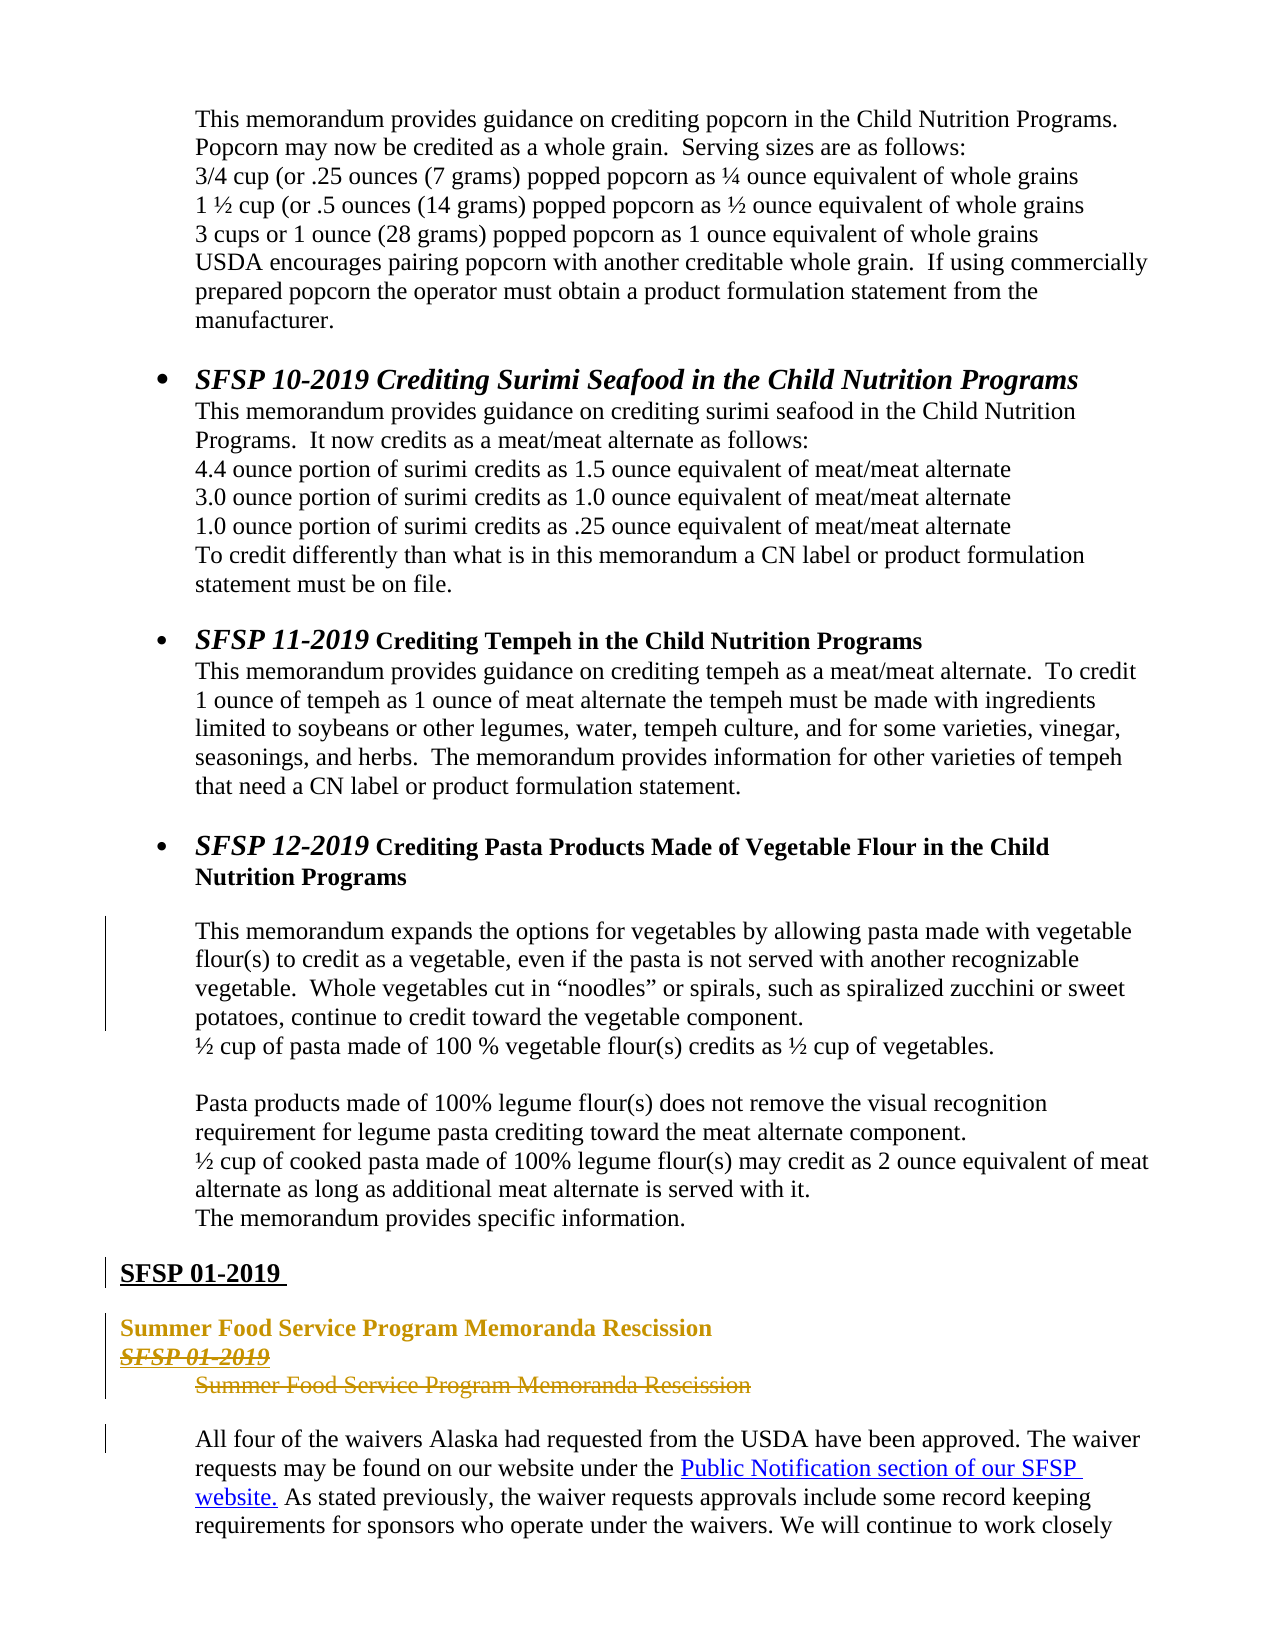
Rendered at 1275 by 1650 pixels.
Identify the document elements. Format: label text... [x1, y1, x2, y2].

text 3.0 ounce portion of surimi credits as 1.0 ounce equivalent of meat/meat alternate [195, 482, 1155, 511]
text 1 ½ cup (or .5 ounces (14 grams) popped popcorn as ½ ounce equivalent of whole grains [195, 190, 1155, 219]
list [195, 1424, 1155, 1539]
text This memorandum provides guidance on crediting tempeh as a meat/meat alternate. To credit 1 ounce of tempeh as 1 ounce of meat alternate the tempeh must be made with ingredients limited to soybeans or other legumes, water, tempeh culture, and for some varieties, vinegar, seasonings, and herbs. The memorandum provides information for other varieties of tempeh that need a CN label or product formulation statement. [195, 656, 1155, 800]
text This memorandum provides guidance on crediting popcorn in the Child Nutrition Programs. Popcorn may now be credited as a whole grain. Serving sizes are as follows: [195, 104, 1155, 161]
text ½ cup of cooked pasta made of 100% legume flour(s) may credit as 2 ounce equivalent of meat alternate as long as additional meat alternate is served with it. [195, 1146, 1155, 1203]
subtitle SFSP 01-2019 [120, 1257, 1155, 1288]
text Pasta products made of 100% legume flour(s) does not remove the visual recognition requirement for legume pasta crediting toward the meat alternate component. [195, 1088, 1155, 1146]
text This memorandum provides guidance on crediting surimi seafood in the Child Nutrition Programs. It now credits as a meat/meat alternate as follows: [195, 396, 1155, 454]
text To credit differently than what is in this memorandum a CN label or product formulation statement must be on file. [195, 540, 1155, 597]
list SFSP 12-2019 Crediting Pasta Products Made of Vegetable Flour in the Child Nutrition Programs [157, 828, 1155, 891]
text This memorandum expands the options for vegetables by allowing pasta made with vegetable flour(s) to credit as a vegetable, even if the pasta is not served with another recognizable vegetable. Whole vegetables cut in “noodles” or spirals, such as spiralized zucchini or sweet potatoes, continue to credit toward the vegetable component. [195, 916, 1155, 1031]
subtitle SFSP 10-2019 Crediting Surimi Seafood in the Child Nutrition Programs [157, 362, 1155, 396]
text ½ cup of pasta made of 100 % vegetable flour(s) credits as ½ cup of vegetables. [195, 1031, 1155, 1059]
text 3/4 cup (or .25 ounces (7 grams) popped popcorn as ¼ ounce equivalent of whole grains [195, 161, 1155, 190]
text USDA encourages pairing popcorn with another creditable whole grain. If using commercially prepared popcorn the operator must obtain a product formulation statement from the manufacturer. [195, 247, 1155, 334]
text 4.4 ounce portion of surimi credits as 1.5 ounce equivalent of meat/meat alternate [195, 454, 1155, 482]
subtitle Summer Food Service Program Memoranda Rescission [120, 1313, 1155, 1371]
text 1.0 ounce portion of surimi credits as .25 ounce equivalent of meat/meat alternate [195, 511, 1155, 540]
text 3 cups or 1 ounce (28 grams) popped popcorn as 1 ounce equivalent of whole grains [195, 219, 1155, 247]
text The memorandum provides specific information. [195, 1203, 1155, 1232]
list SFSP 11-2019 Crediting Tempeh in the Child Nutrition Programs [157, 622, 1155, 656]
